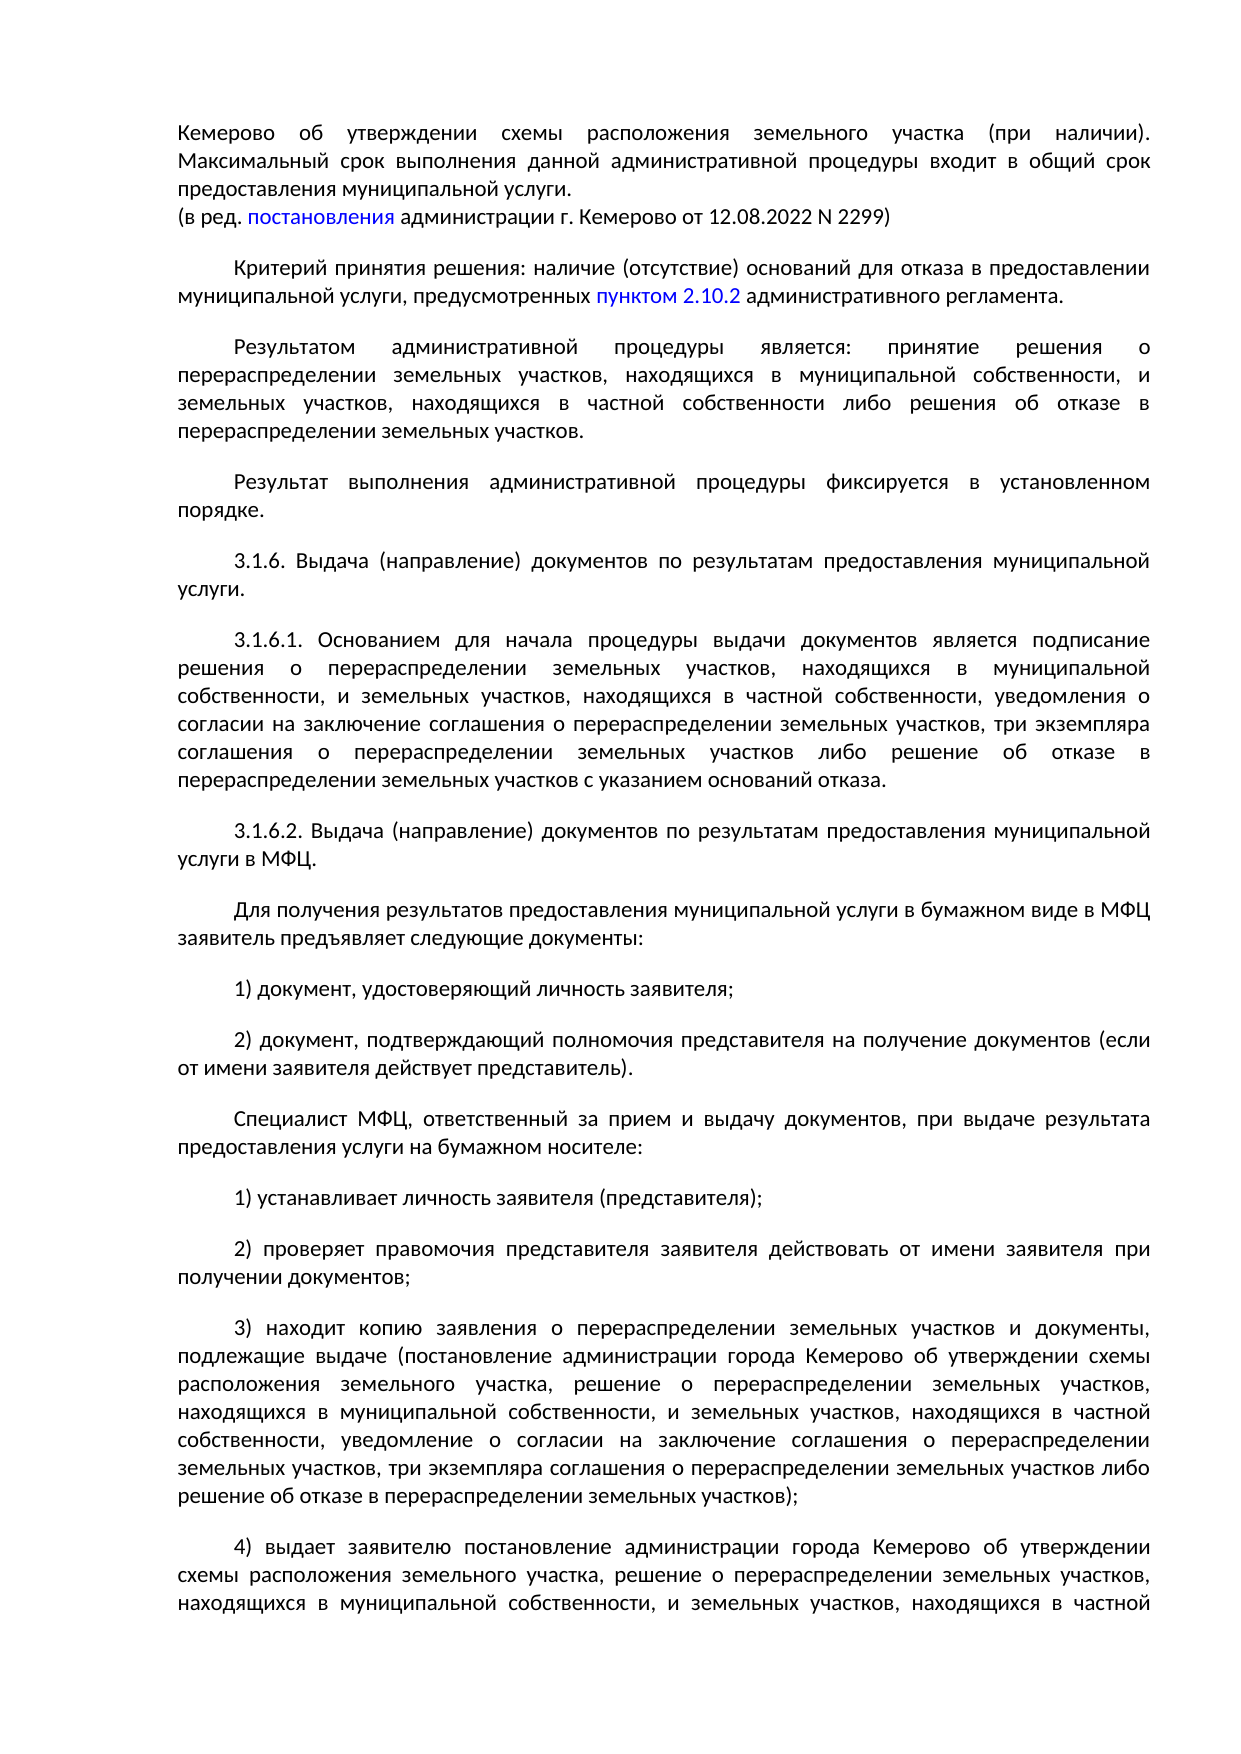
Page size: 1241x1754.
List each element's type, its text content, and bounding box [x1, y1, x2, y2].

text 3.1.6.1. Основанием для начала процедуры выдачи документов является подписание решения о перераспределении земельных участков, находящихся в муниципальной собственности, и земельных участков, находящихся в частной собственности, уведомления о согласии на заключение соглашения о перераспределении земельных участков, три экземпляра соглашения о перераспределении земельных участков либо решение об отказе в перераспределении земельных участков с указанием оснований отказа. [177, 625, 1152, 793]
text Результатом административной процедуры является: принятие решения о перераспределении земельных участков, находящихся в муниципальной собственности, и земельных участков, находящихся в частной собственности либо решения об отказе в перераспределении земельных участков. [177, 332, 1152, 444]
text 1) документ, удостоверяющий личность заявителя; [177, 974, 1152, 1002]
text Специалист МФЦ, ответственный за прием и выдачу документов, при выдаче результата предоставления услуги на бумажном носителе: [177, 1104, 1152, 1160]
text 3.1.6.2. Выдача (направление) документов по результатам предоставления муниципальной услуги в МФЦ. [177, 816, 1152, 872]
text Критерий принятия решения: наличие (отсутствие) оснований для отказа в предоставлении муниципальной услуги, предусмотренных пунктом 2.10.2 административного регламента. [177, 253, 1152, 309]
text Результат выполнения административной процедуры фиксируется в установленном порядке. [177, 467, 1152, 523]
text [177, 1532, 1152, 1616]
text 3.1.6. Выдача (направление) документов по результатам предоставления муниципальной услуги. [177, 546, 1152, 602]
text Для получения результатов предоставления муниципальной услуги в бумажном виде в МФЦ заявитель предъявляет следующие документы: [177, 895, 1152, 951]
text 2) проверяет правомочия представителя заявителя действовать от имени заявителя при получении документов; [177, 1234, 1152, 1290]
text 1) устанавливает личность заявителя (представителя); [177, 1183, 1152, 1211]
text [177, 118, 1152, 202]
text 3) находит копию заявления о перераспределении земельных участков и документы, подлежащие выдаче (постановление администрации города Кемерово об утверждении схемы расположения земельного участка, решение о перераспределении земельных участков, находящихся в муниципальной собственности, и земельных участков, находящихся в частной собственности, уведомление о согласии на заключение соглашения о перераспределении земельных участков, три экземпляра соглашения о перераспределении земельных участков либо решение об отказе в перераспределении земельных участков); [177, 1313, 1152, 1509]
text (в ред. постановления администрации г. Кемерово от 12.08.2022 N 2299) [177, 202, 1152, 230]
text 2) документ, подтверждающий полномочия представителя на получение документов (если от имени заявителя действует представитель). [177, 1025, 1152, 1081]
